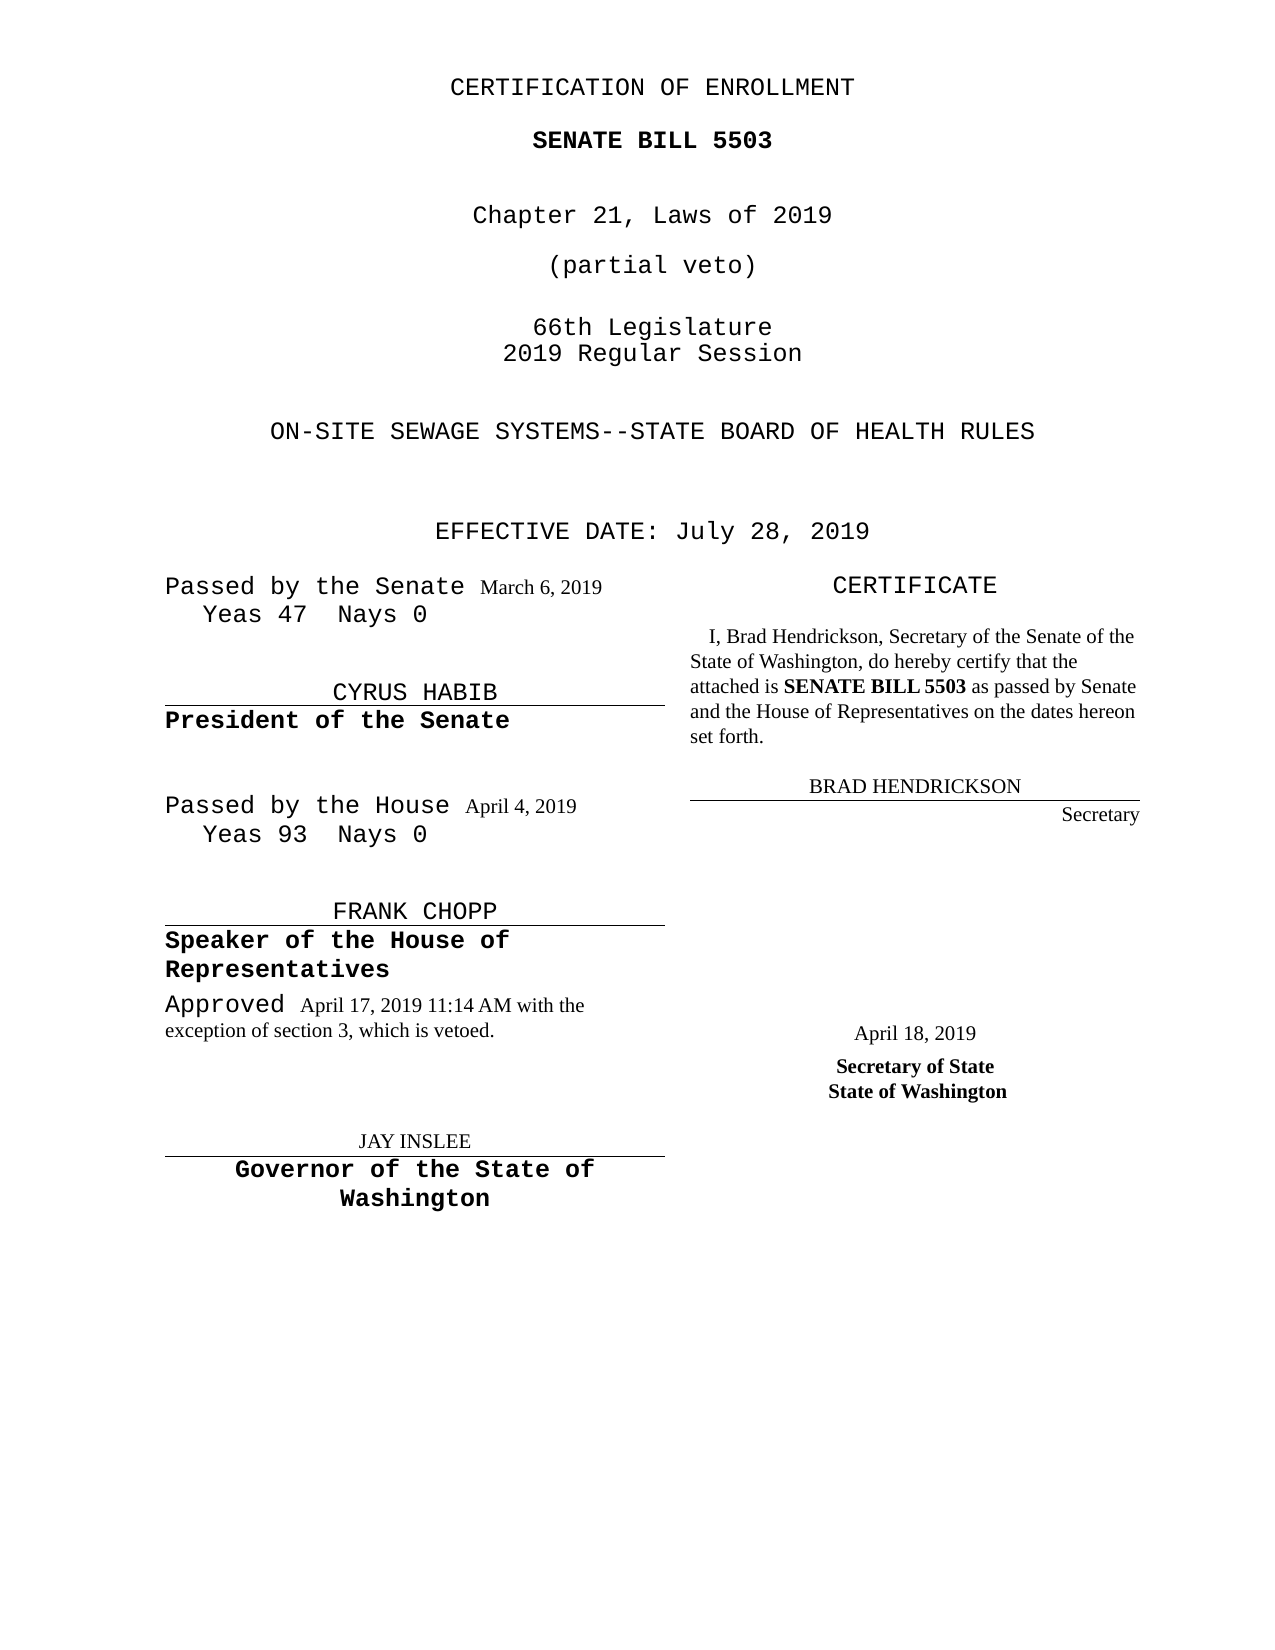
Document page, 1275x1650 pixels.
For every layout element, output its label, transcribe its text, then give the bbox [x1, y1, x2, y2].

text EFFECTIVE DATE: July 28, 2019 [135, 519, 1170, 544]
text 2019 Regular Session [135, 341, 1170, 369]
text ON-SITE SEWAGE SYSTEMS--STATE BOARD OF HEALTH RULES [135, 419, 1170, 444]
table_cell JAY INSLEE Governor of the State of Washington [153, 1050, 677, 1218]
text 66th Legislature [135, 316, 1170, 341]
table_cell April 18, 2019 [678, 989, 1152, 1049]
table_cell Secretary of State State of Washington [678, 1050, 1152, 1218]
text Chapter 21, Laws of 2019 [135, 203, 1170, 228]
table_header CERTIFICATE I, Brad Hendrickson, Secretary of the Senate of the State of Washington, do hereby certify that the attached is SENATE BILL 5503 as passed by Senate and the House of Representatives on the dates hereon set forth. BRAD HENDRICKSON Secretary [678, 569, 1152, 989]
table_cell Approved April 17, 2019 11:14 AM with the exception of section 3, which is vetoed. [153, 989, 677, 1049]
text (partial veto) [135, 253, 1170, 278]
table_header Passed by the Senate March 6, 2019 Yeas 47 Nays 0 CYRUS HABIB President of the Senate Passed by the House April 4, 2019 Yeas 93 Nays 0 FRANK CHOPP Speaker of the House of Representatives [153, 569, 677, 989]
text SENATE BILL 5503 [135, 128, 1170, 153]
text CERTIFICATION OF ENROLLMENT [135, 75, 1170, 103]
